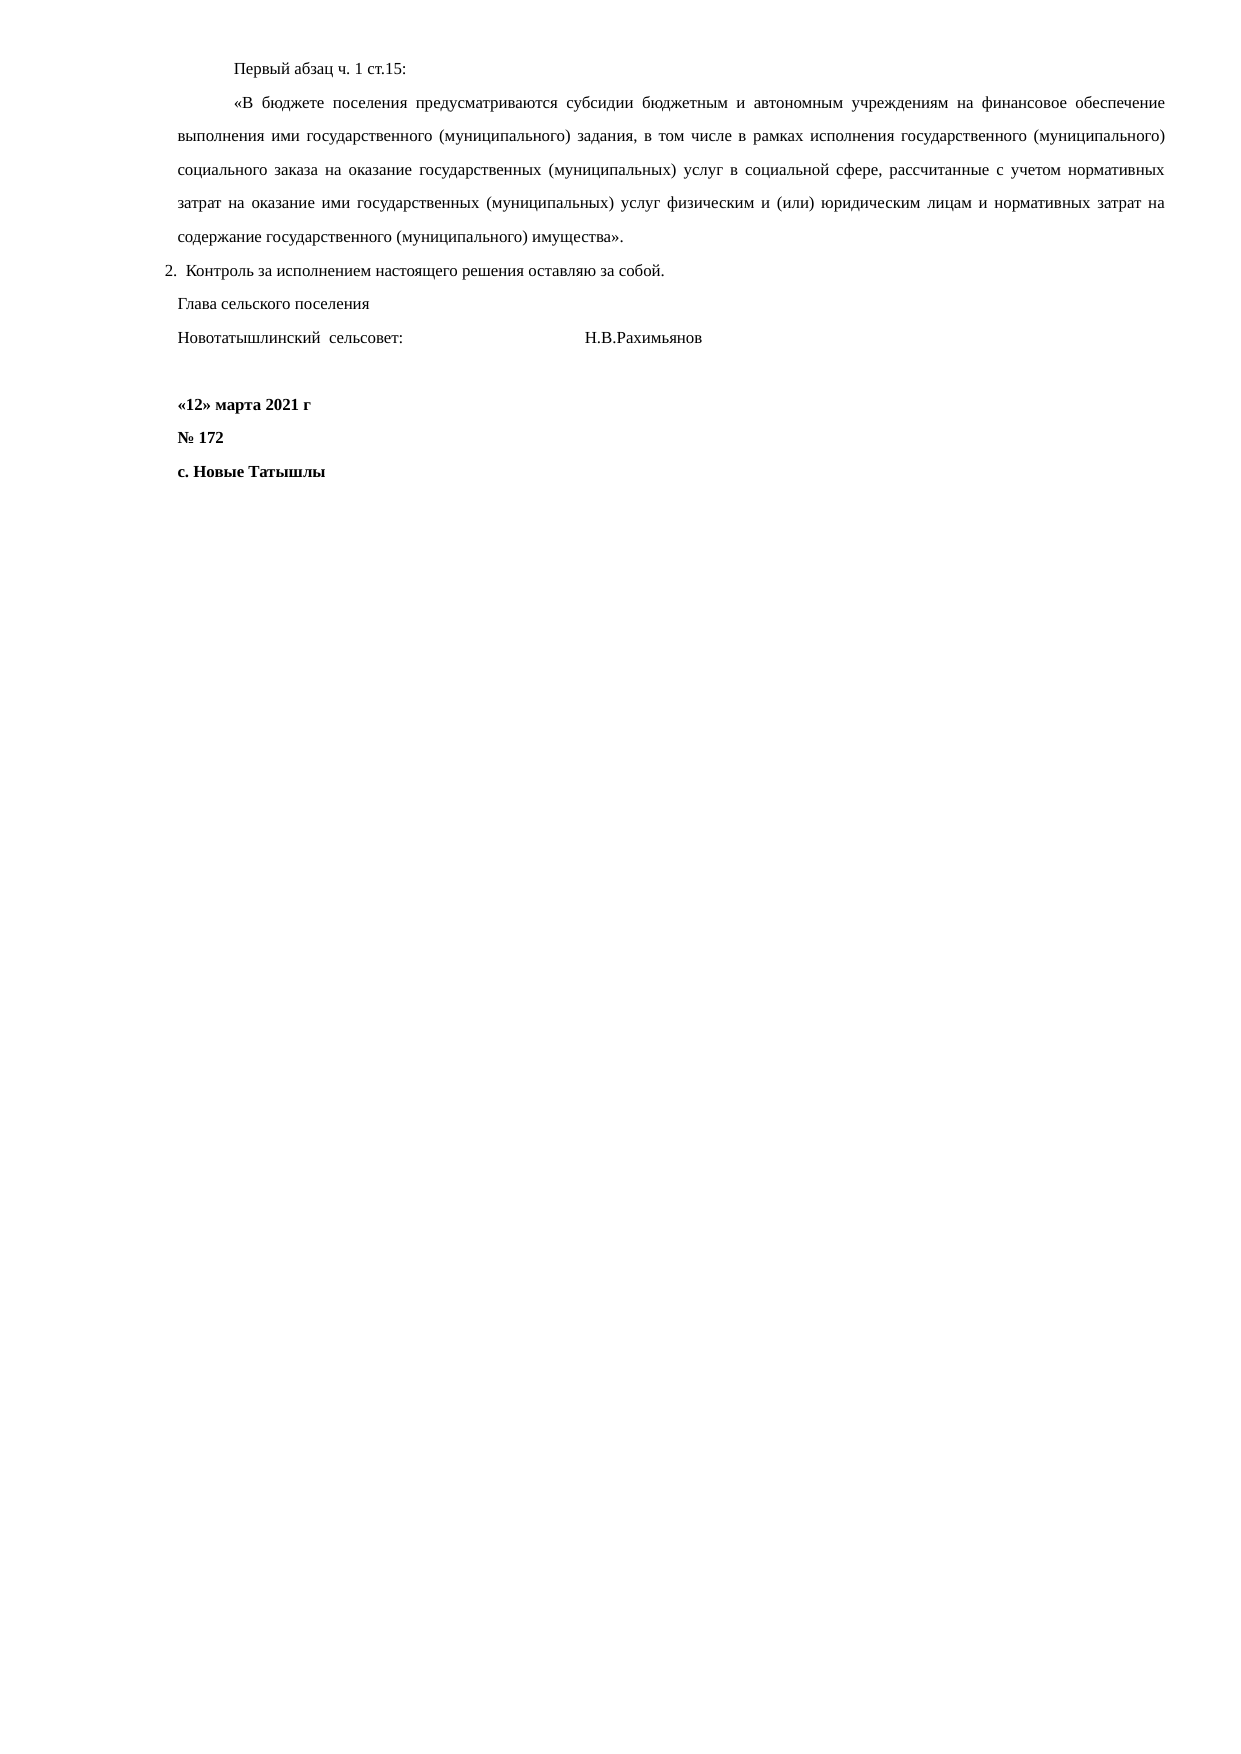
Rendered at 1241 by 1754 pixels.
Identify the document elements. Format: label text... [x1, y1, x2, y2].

text с. Новые Татышлы [177, 462, 1167, 495]
text Глава сельского поселения [177, 294, 1167, 327]
text «В бюджете поселения предусматриваются субсидии бюджетным и автономным учреждениям на финансовое обеспечение выполнения ими государственного (муниципального) задания, в том числе в рамках исполнения государственного (муниципального) социального заказа на оказание государственных (муниципальных) услуг в социальной сфере, рассчитанные с учетом нормативных затрат на оказание ими государственных (муниципальных) услуг физическим и (или) юридическим лицам и нормативных затрат на содержание государственного (муниципального) имущества». [177, 93, 1167, 260]
text Первый абзац ч. 1 ст.15: [177, 59, 1167, 93]
text «12» марта 2021 г [177, 394, 1167, 428]
text Новотатышлинский сельсовет: Н.В.Рахимьянов [177, 327, 1167, 361]
text 2. Контроль за исполнением настоящего решения оставляю за собой. [148, 260, 1167, 294]
text № 172 [177, 428, 1167, 462]
